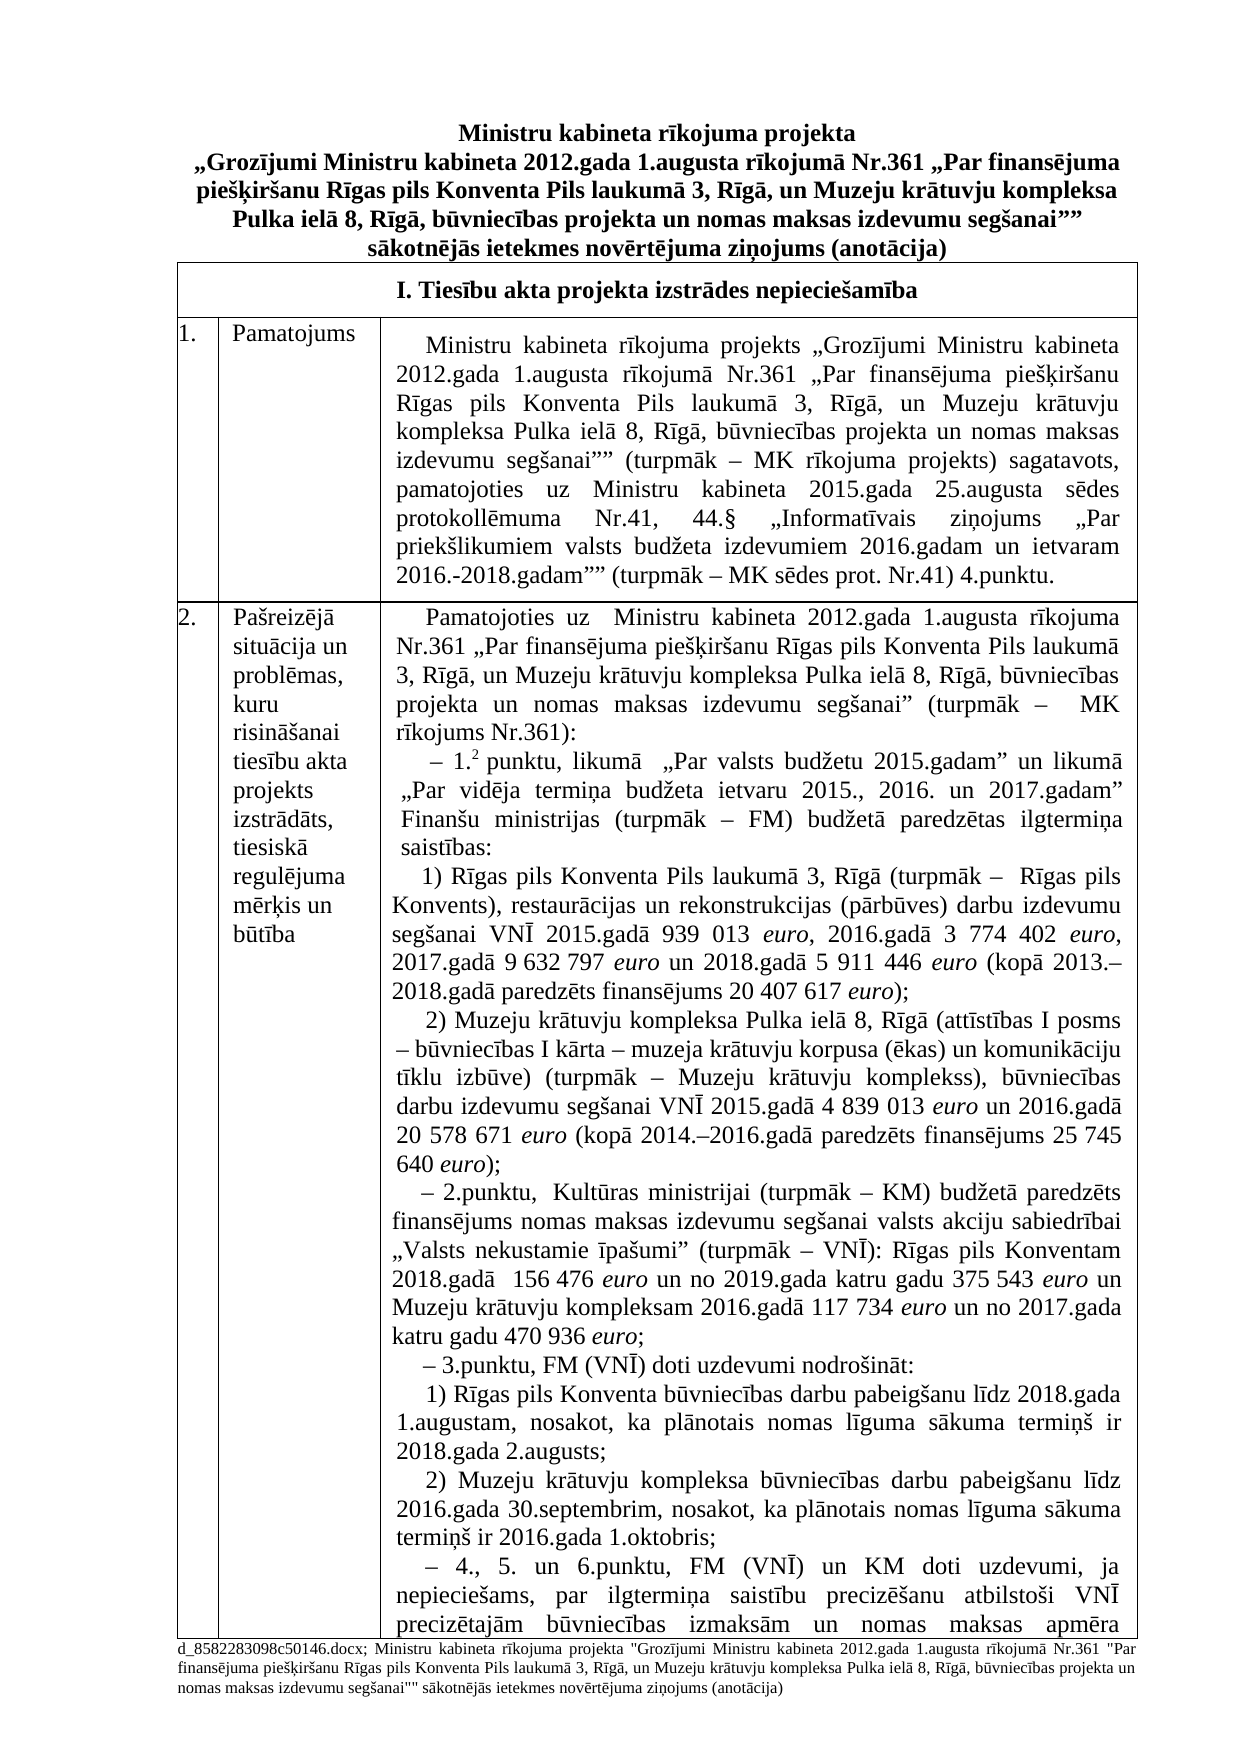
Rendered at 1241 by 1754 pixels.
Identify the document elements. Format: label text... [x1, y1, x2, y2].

table_cell 1. [178, 318, 218, 601]
table_cell Pamatojums [219, 318, 380, 601]
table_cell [381, 603, 1137, 1637]
table_cell 2. [178, 603, 218, 1637]
text „Grozījumi Ministru kabineta 2012.gada 1.augusta rīkojumā Nr.361 „Par finansējuma piešķiršanu Rīgas pils Konventa Pils laukumā 3, Rīgā, un Muzeju krātuvju kompleksa Pulka ielā 8, Rīgā, būvniecības projekta un nomas maksas izdevumu segšanai”” sākotnējās ietekmes novērtējuma (anotācija) [177, 147, 1137, 262]
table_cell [219, 603, 380, 1637]
table_header I. Tiesību akta projekta izstrādes nepieciešamība [178, 263, 1137, 317]
table_cell Ministru kabineta rīkojuma projekts „Grozījumi Ministru kabineta 2012.gada 1.augusta rīkojumā Nr.361 „Par finansējuma piešķiršanu Rīgas pils Konventa Pils laukumā 3, Rīgā, un Muzeju krātuvju kompleksa Pulka ielā 8, Rīgā, būvniecības projekta un nomas maksas izdevumu segšanai”” (turpmāk – MK rīkojuma projekts) sagatavots, pamatojoties uz Ministru kabineta 2015.gada 25.augusta sēdes protokollēmuma Nr.41, 44.§ „Informatīvais ziņojums „Par priekšlikumiem valsts budžeta izdevumiem 2016.gadam un ietvaram 2016.-2018.gadam”” (turpmāk – MK sēdes prot. Nr.41) 4.punktu. [381, 318, 1137, 601]
text Ministru kabineta rīkojuma projekta [177, 118, 1137, 147]
